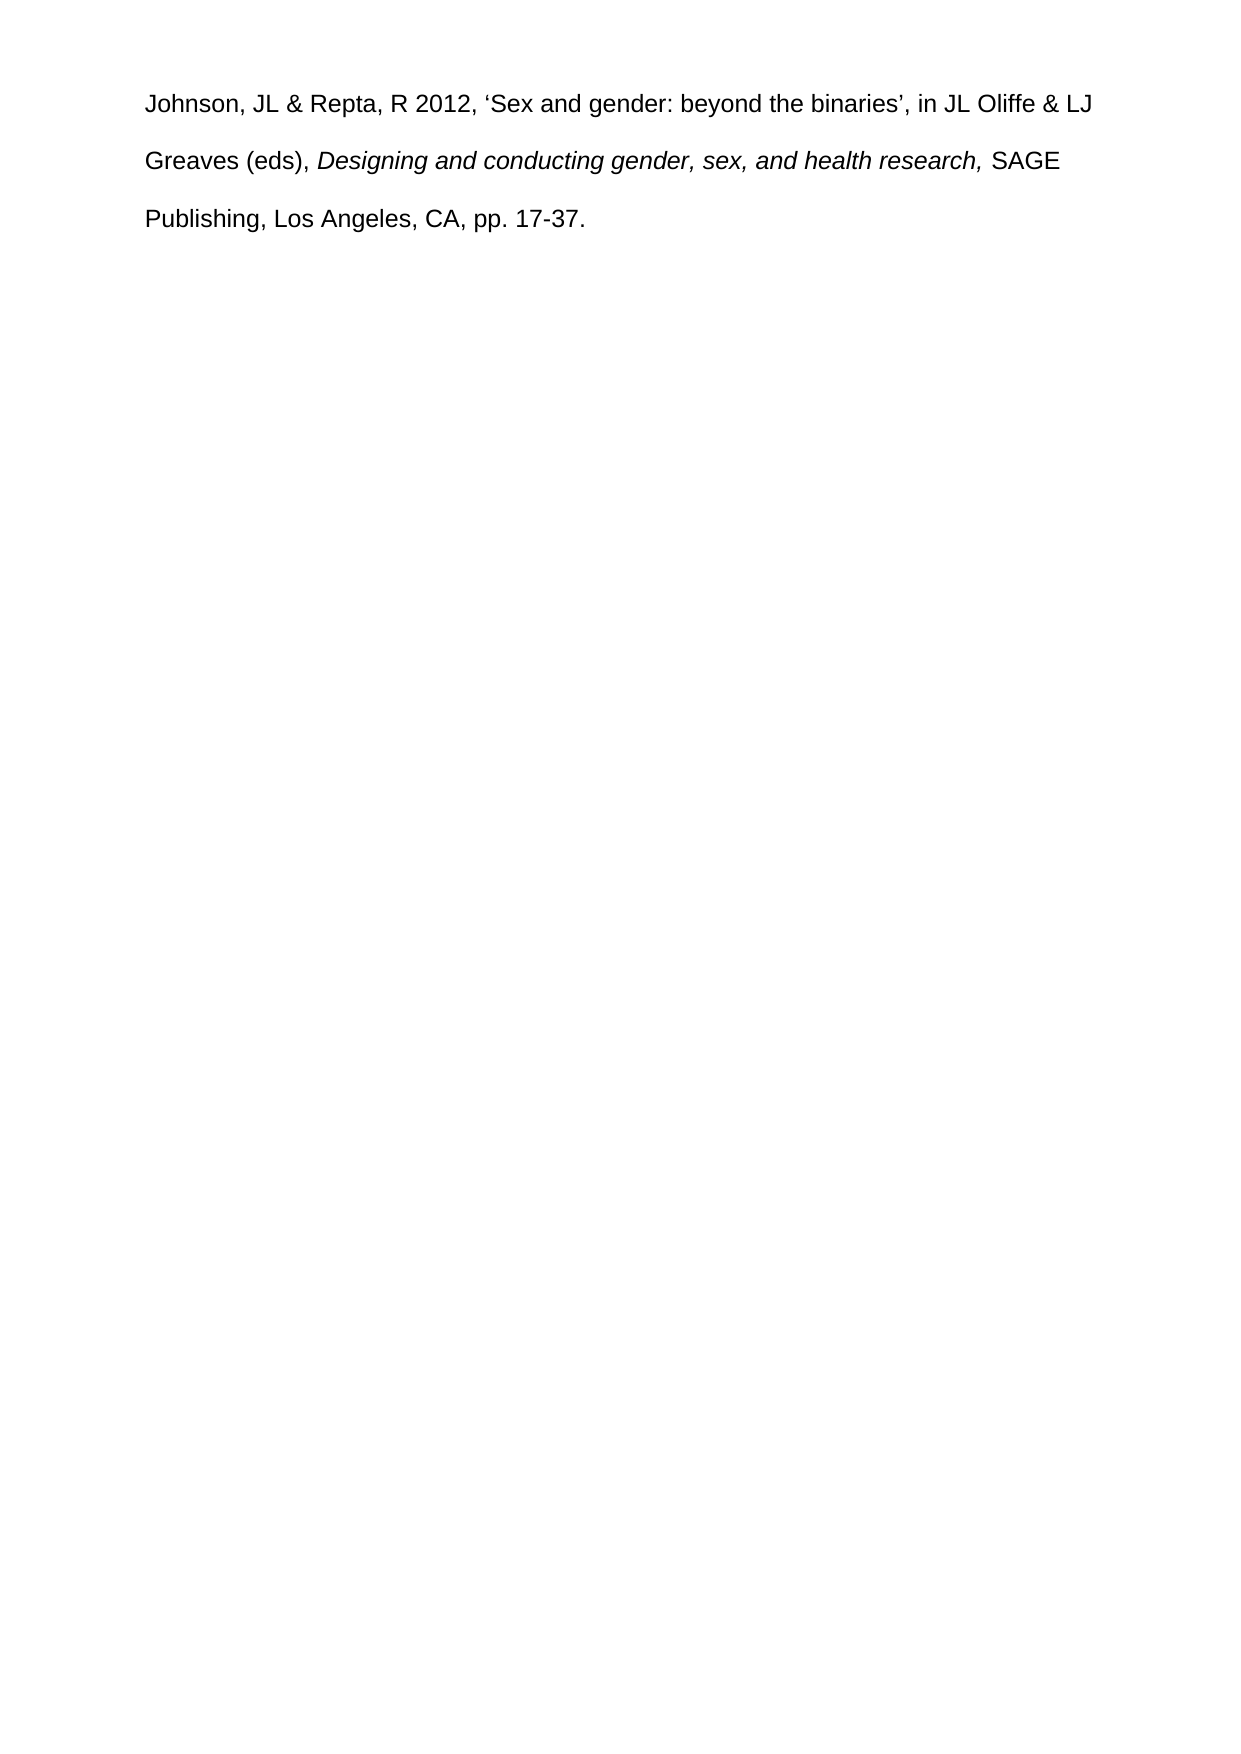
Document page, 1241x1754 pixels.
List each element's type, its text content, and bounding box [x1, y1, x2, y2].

text Johnson, JL & Repta, R 2012, ‘Sex and gender: beyond the binaries’, in JL Oliffe & LJ Greaves (eds), Designing and conducting gender, sex, and health research, SAGE Publishing, Los Angeles, CA, pp. 17-37. [144, 88, 1152, 232]
